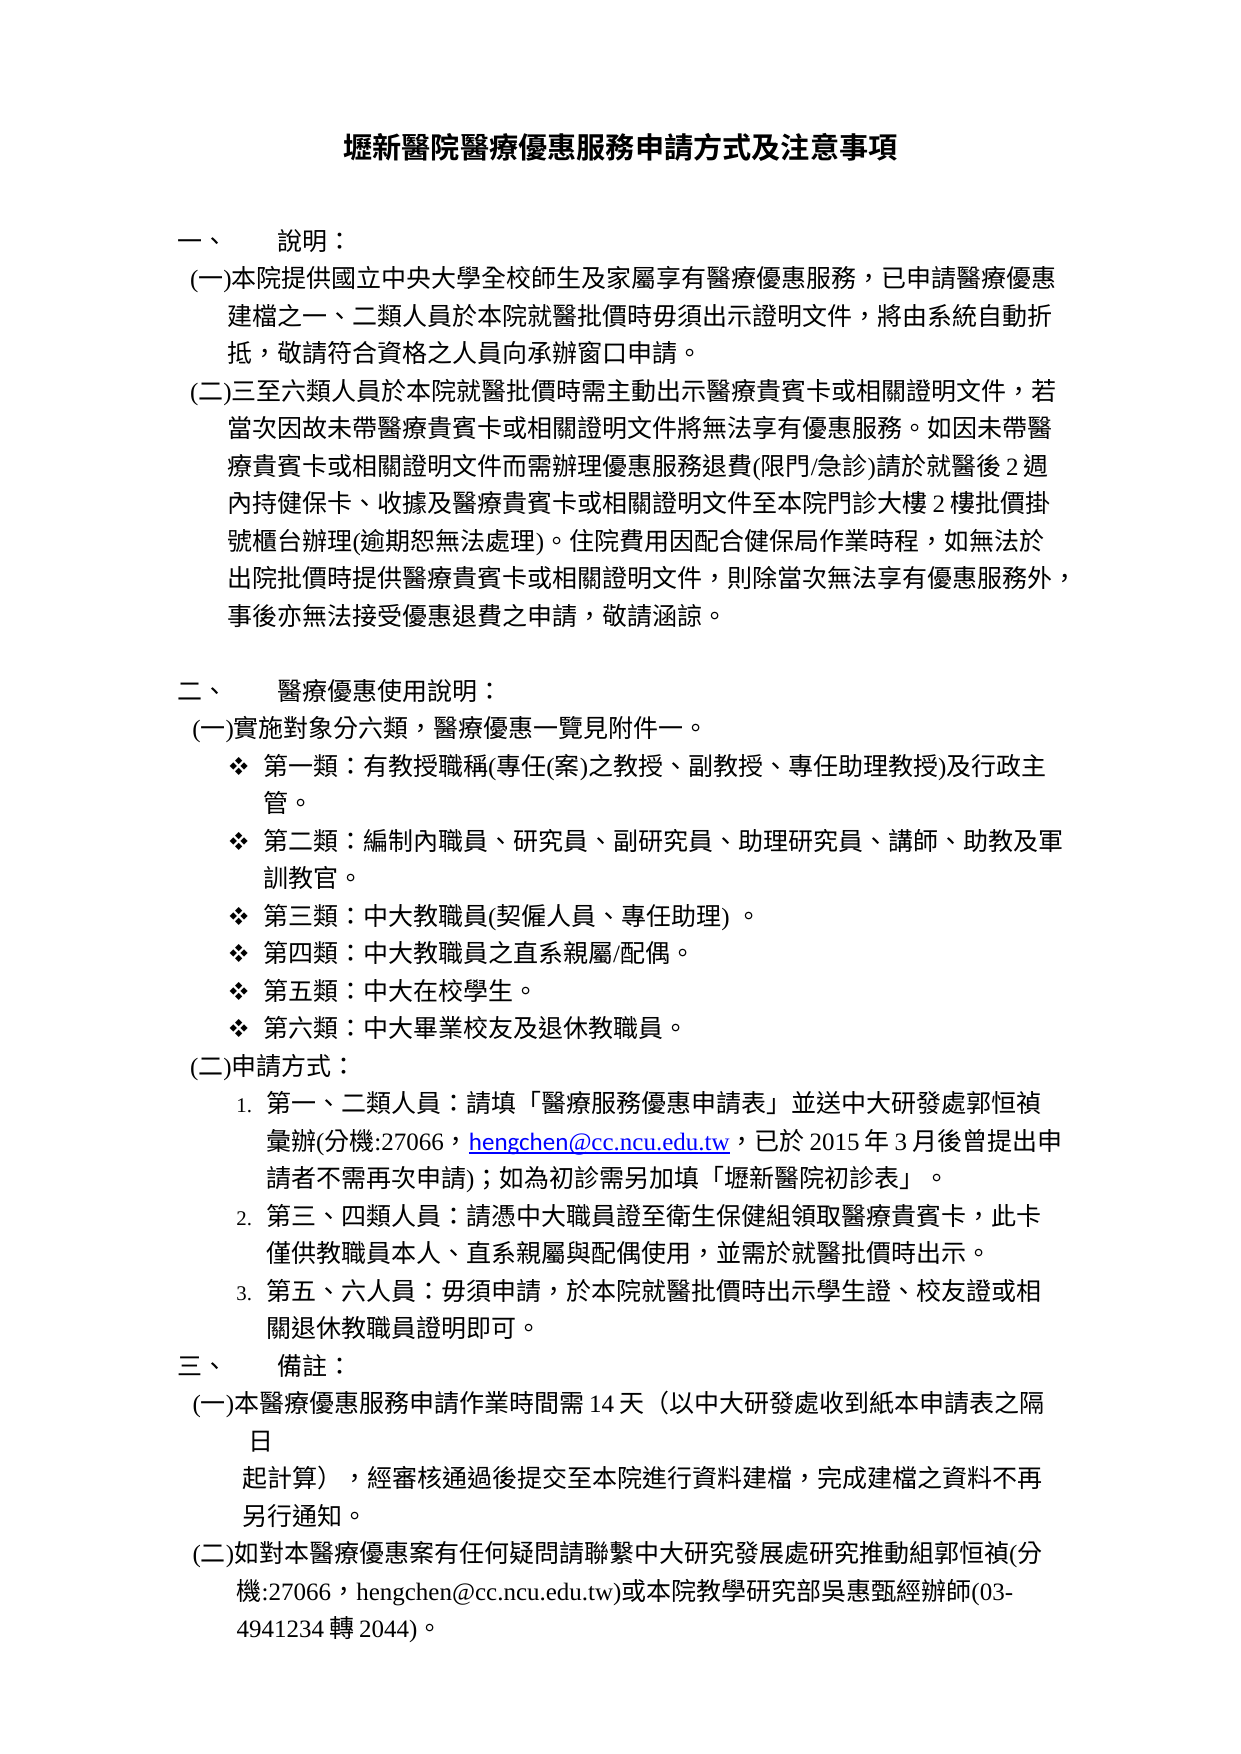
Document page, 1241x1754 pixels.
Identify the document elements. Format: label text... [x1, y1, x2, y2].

text (二)三至六類人員於本院就醫批價時需主動出示醫療貴賓卡或相關證明文件，若當次因故未帶醫療貴賓卡或相關證明文件將無法享有優惠服務。如因未帶醫療貴賓卡或相關證明文件而需辦理優惠服務退費(限門/急診)請於就醫後2週內持健保卡、收據及醫療貴賓卡或相關證明文件至本院門診大樓2樓批價掛號櫃台辦理(逾期恕無法處理)。住院費用因配合健保局作業時程，如無法於出院批價時提供醫療貴賓卡或相關證明文件，則除當次無法享有優惠服務外，事後亦無法接受優惠退費之申請，敬請涵諒。 [190, 371, 1063, 633]
list 第一類：有教授職稱(專任(案)之教授、副教授、專任助理教授)及行政主管。 [227, 746, 1063, 821]
list 第四類：中大教職員之直系親屬/配偶。 [227, 933, 1063, 971]
text (一)本醫療優惠服務申請作業時間需14天（以中大研發處收到紙本申請表之隔日 [192, 1383, 1063, 1458]
list 第六類：中大畢業校友及退休教職員。 [227, 1008, 1063, 1046]
text (一)實施對象分六類，醫療優惠一覽見附件一。 [177, 708, 1063, 746]
list 說明： [177, 221, 1063, 258]
list 第三類：中大教職員(契僱人員、專任助理) 。 [227, 896, 1063, 933]
text (二)如對本醫療優惠案有任何疑問請聯繫中大研究發展處研究推動組郭恒禎(分機:27066，hengchen@cc.ncu.edu.tw)或本院教學研究部吳惠甄經辦師(03-4941234轉2044)。 [192, 1533, 1063, 1646]
text 起計算），經審核通過後提交至本院進行資料建檔，完成建檔之資料不再另行通知。 [242, 1458, 1063, 1533]
list 第五、六人員：毋須申請，於本院就醫批價時出示學生證、校友證或相關退休教職員證明即可。 [236, 1271, 1063, 1346]
list 醫療優惠使用說明： [177, 671, 1063, 708]
text (二)申請方式： [177, 1046, 1063, 1083]
list 第五類：中大在校學生。 [227, 971, 1063, 1008]
list 第三、四類人員：請憑中大職員證至衛生保健組領取醫療貴賓卡，此卡僅供教職員本人、直系親屬與配偶使用，並需於就醫批價時出示。 [236, 1196, 1063, 1271]
list 第一、二類人員：請填「醫療服務優惠申請表」並送中大研發處郭恒禎彙辦(分機:27066，hengchen@cc.ncu.edu.tw，已於2015年3月後曾提出申請者不需再次申請)；如為初診需另加填「壢新醫院初診表」。 [236, 1083, 1063, 1196]
text 壢新醫院醫療優惠服務申請方式及注意事項 [177, 108, 1063, 183]
text (一)本院提供國立中央大學全校師生及家屬享有醫療優惠服務，已申請醫療優惠建檔之一、二類人員於本院就醫批價時毋須出示證明文件，將由系統自動折抵，敬請符合資格之人員向承辦窗口申請。 [190, 258, 1063, 371]
list 備註： [177, 1346, 1063, 1383]
list 第二類：編制內職員、研究員、副研究員、助理研究員、講師、助教及軍訓教官。 [227, 821, 1063, 896]
